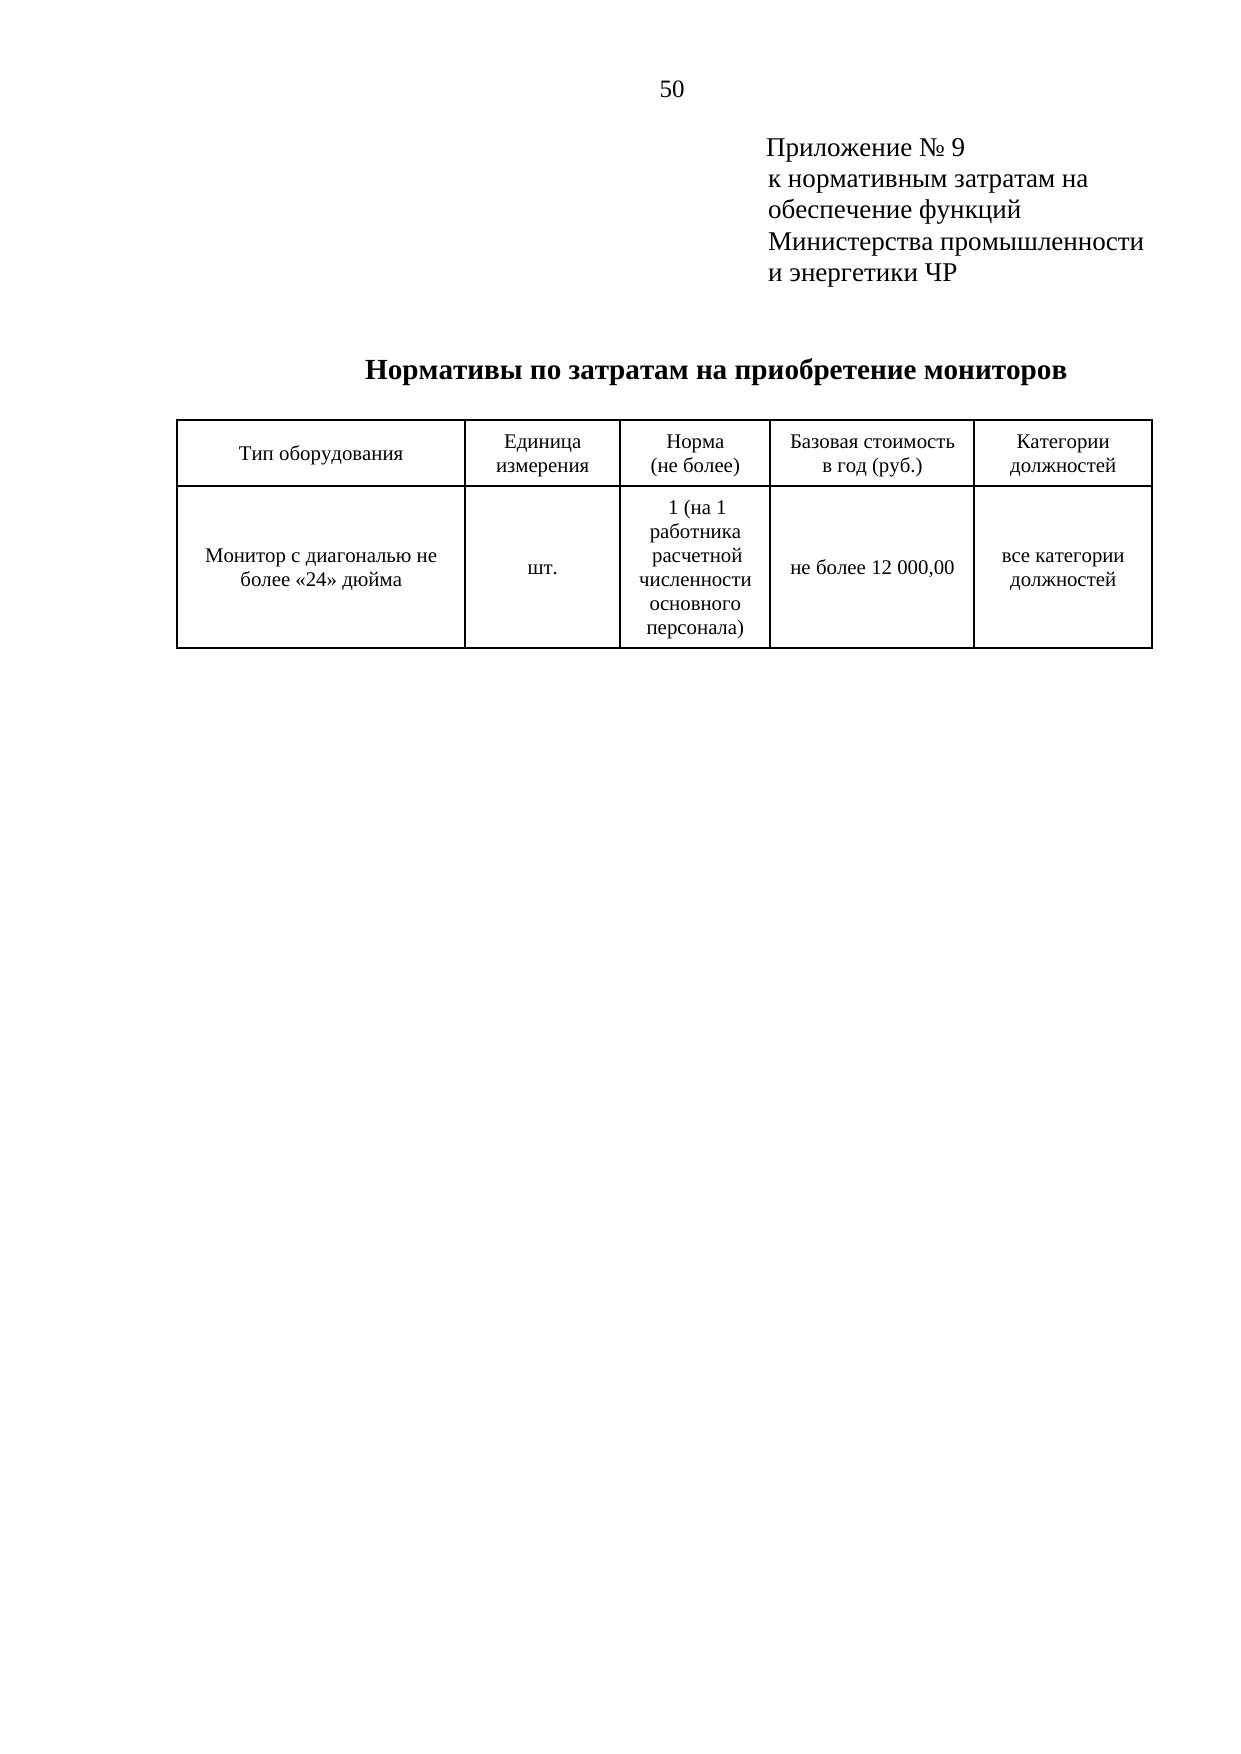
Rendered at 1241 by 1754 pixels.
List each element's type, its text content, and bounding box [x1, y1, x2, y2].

table_cell Монитор с диагональю не более «24» дюйма [178, 487, 464, 647]
table_header Категории должностей [975, 421, 1151, 485]
table_header Тип оборудования [178, 421, 464, 485]
table_cell все категории должностей [975, 487, 1151, 647]
text и энергетики ЧР [768, 256, 1167, 287]
table_header Норма (не более) [621, 421, 769, 485]
table_header Единица измерения [466, 421, 619, 485]
table_cell не более 12 000,00 [771, 487, 973, 647]
table_cell шт. [466, 487, 619, 647]
text к нормативным затратам на обеспечение функций Министерства промышленности [768, 162, 1167, 256]
text Приложение № 9 [177, 131, 1167, 162]
table_header Базовая стоимость в год (руб.) [771, 421, 973, 485]
text Нормативы по затратам на приобретение мониторов [177, 352, 1167, 385]
table_cell 1 (на 1 работника расчетной численности основного персонала) [621, 487, 769, 647]
